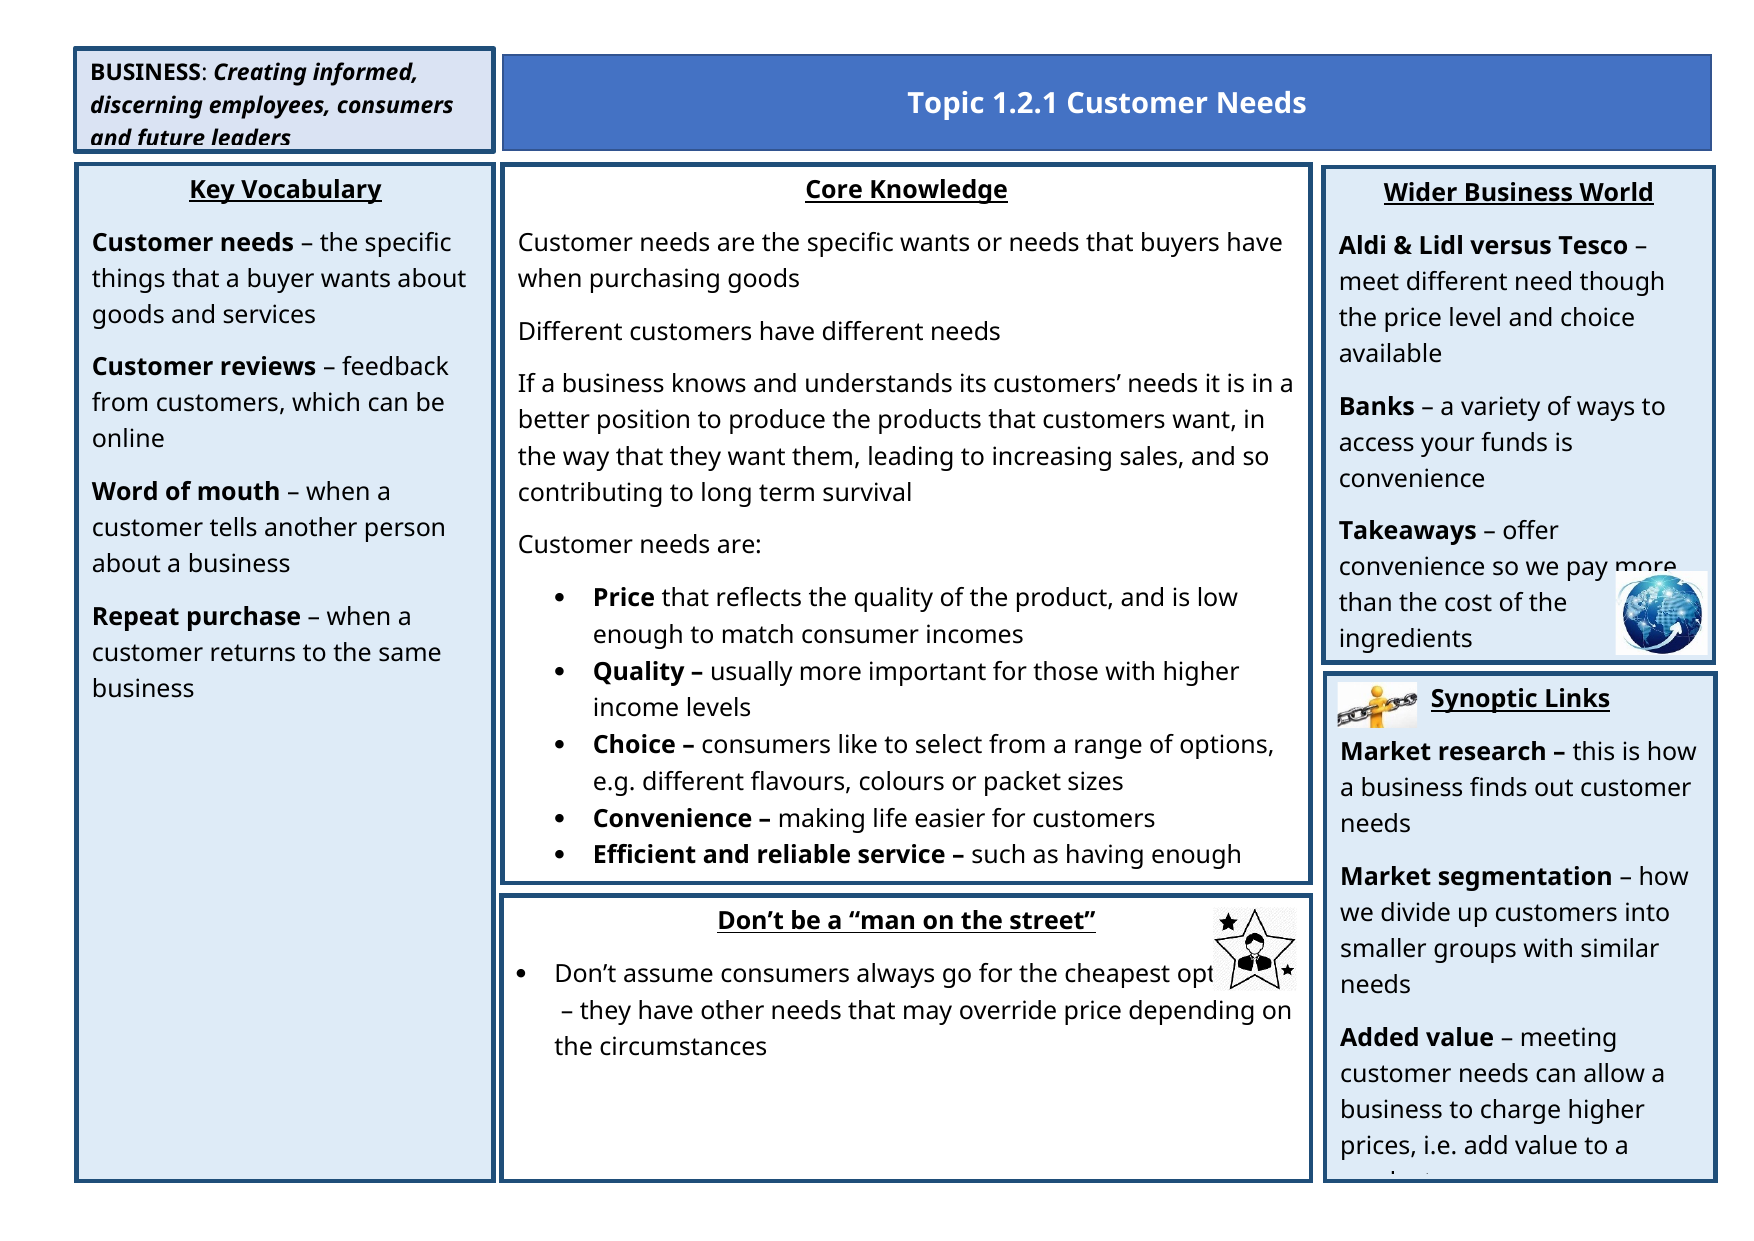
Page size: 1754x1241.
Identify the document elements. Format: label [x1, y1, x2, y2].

picture [1337, 682, 1418, 728]
picture [1212, 906, 1297, 991]
picture [1615, 571, 1708, 655]
